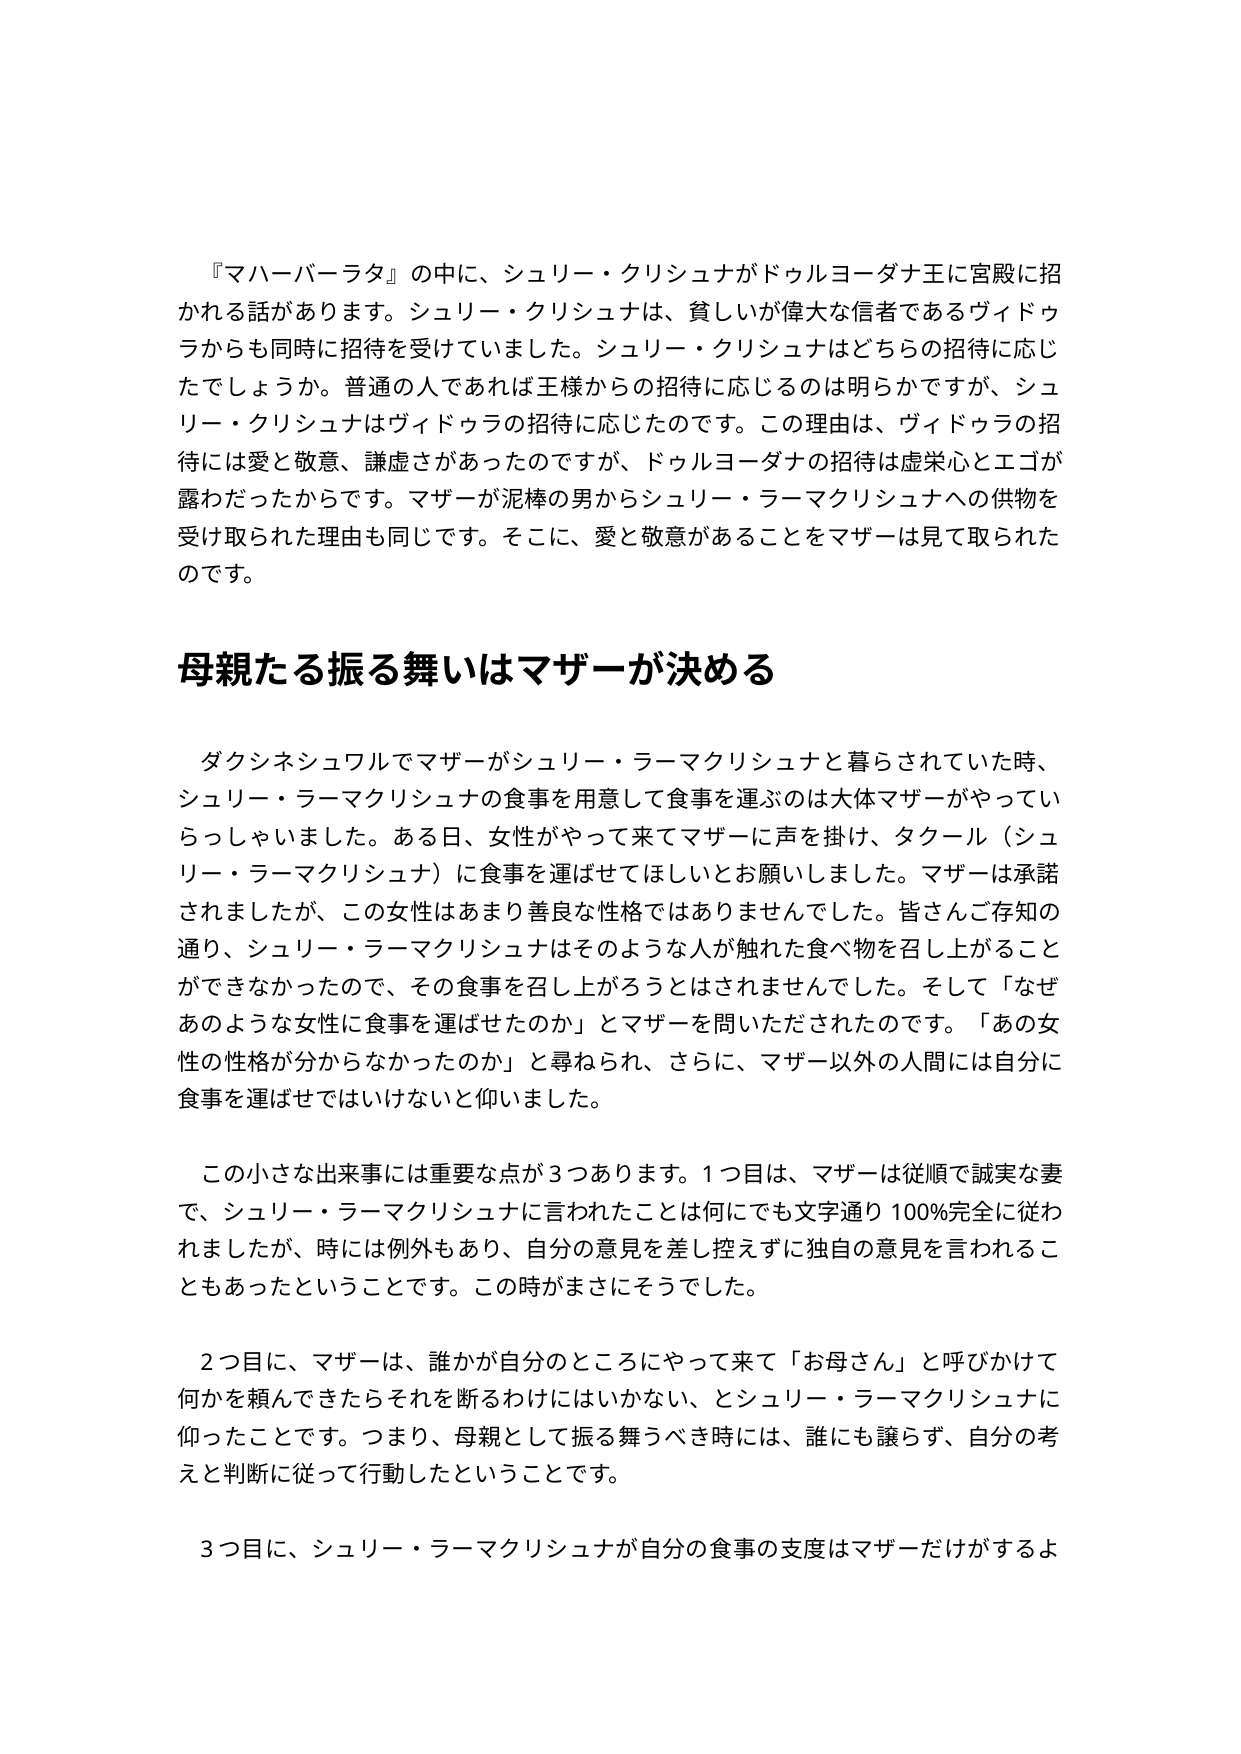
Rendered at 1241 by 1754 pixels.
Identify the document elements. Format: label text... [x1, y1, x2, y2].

subtitle 母親たる振る舞いはマザーが決める [177, 629, 1063, 704]
text 2つ目に、マザーは、誰かが自分のところにやって来て「お母さん」と呼びかけて何かを頼んできたらそれを断るわけにはいかない、とシュリー・ラーマクリシュナに仰ったことです。つまり、母親として振る舞うべき時には、誰にも譲らず、自分の考えと判断に従って行動したということです。 [177, 1342, 1063, 1492]
text この小さな出来事には重要な点が3つあります。1つ目は、マザーは従順で誠実な妻で、シュリー・ラーマクリシュナに言われたことは何にでも文字通り100%完全に従われましたが、時には例外もあり、自分の意見を差し控えずに独自の意見を言われることもあったということです。この時がまさにそうでした。 [177, 1154, 1063, 1304]
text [177, 1529, 1063, 1567]
text 『マハーバーラタ』の中に、シュリー・クリシュナがドゥルヨーダナ王に宮殿に招かれる話があります。シュリー・クリシュナは、貧しいが偉大な信者であるヴィドゥラからも同時に招待を受けていました。シュリー・クリシュナはどちらの招待に応じたでしょうか。普通の人であれば王様からの招待に応じるのは明らかですが、シュリー・クリシュナはヴィドゥラの招待に応じたのです。この理由は、ヴィドゥラの招待には愛と敬意、謙虚さがあったのですが、ドゥルヨーダナの招待は虚栄心とエゴが露わだったからです。マザーが泥棒の男からシュリー・ラーマクリシュナへの供物を受け取られた理由も同じです。そこに、愛と敬意があることをマザーは見て取られたのです。 [177, 254, 1063, 592]
text ダクシネシュワルでマザーがシュリー・ラーマクリシュナと暮らされていた時、シュリー・ラーマクリシュナの食事を用意して食事を運ぶのは大体マザーがやっていらっしゃいました。ある日、女性がやって来てマザーに声を掛け、タクール（シュリー・ラーマクリシュナ）に食事を運ばせてほしいとお願いしました。マザーは承諾されましたが、この女性はあまり善良な性格ではありませんでした。皆さんご存知の通り、シュリー・ラーマクリシュナはそのような人が触れた食べ物を召し上がることができなかったので、その食事を召し上がろうとはされませんでした。そして「なぜあのような女性に食事を運ばせたのか」とマザーを問いただされたのです。「あの女性の性格が分からなかったのか」と尋ねられ、さらに、マザー以外の人間には自分に食事を運ばせではいけないと仰いました。 [177, 742, 1063, 1117]
